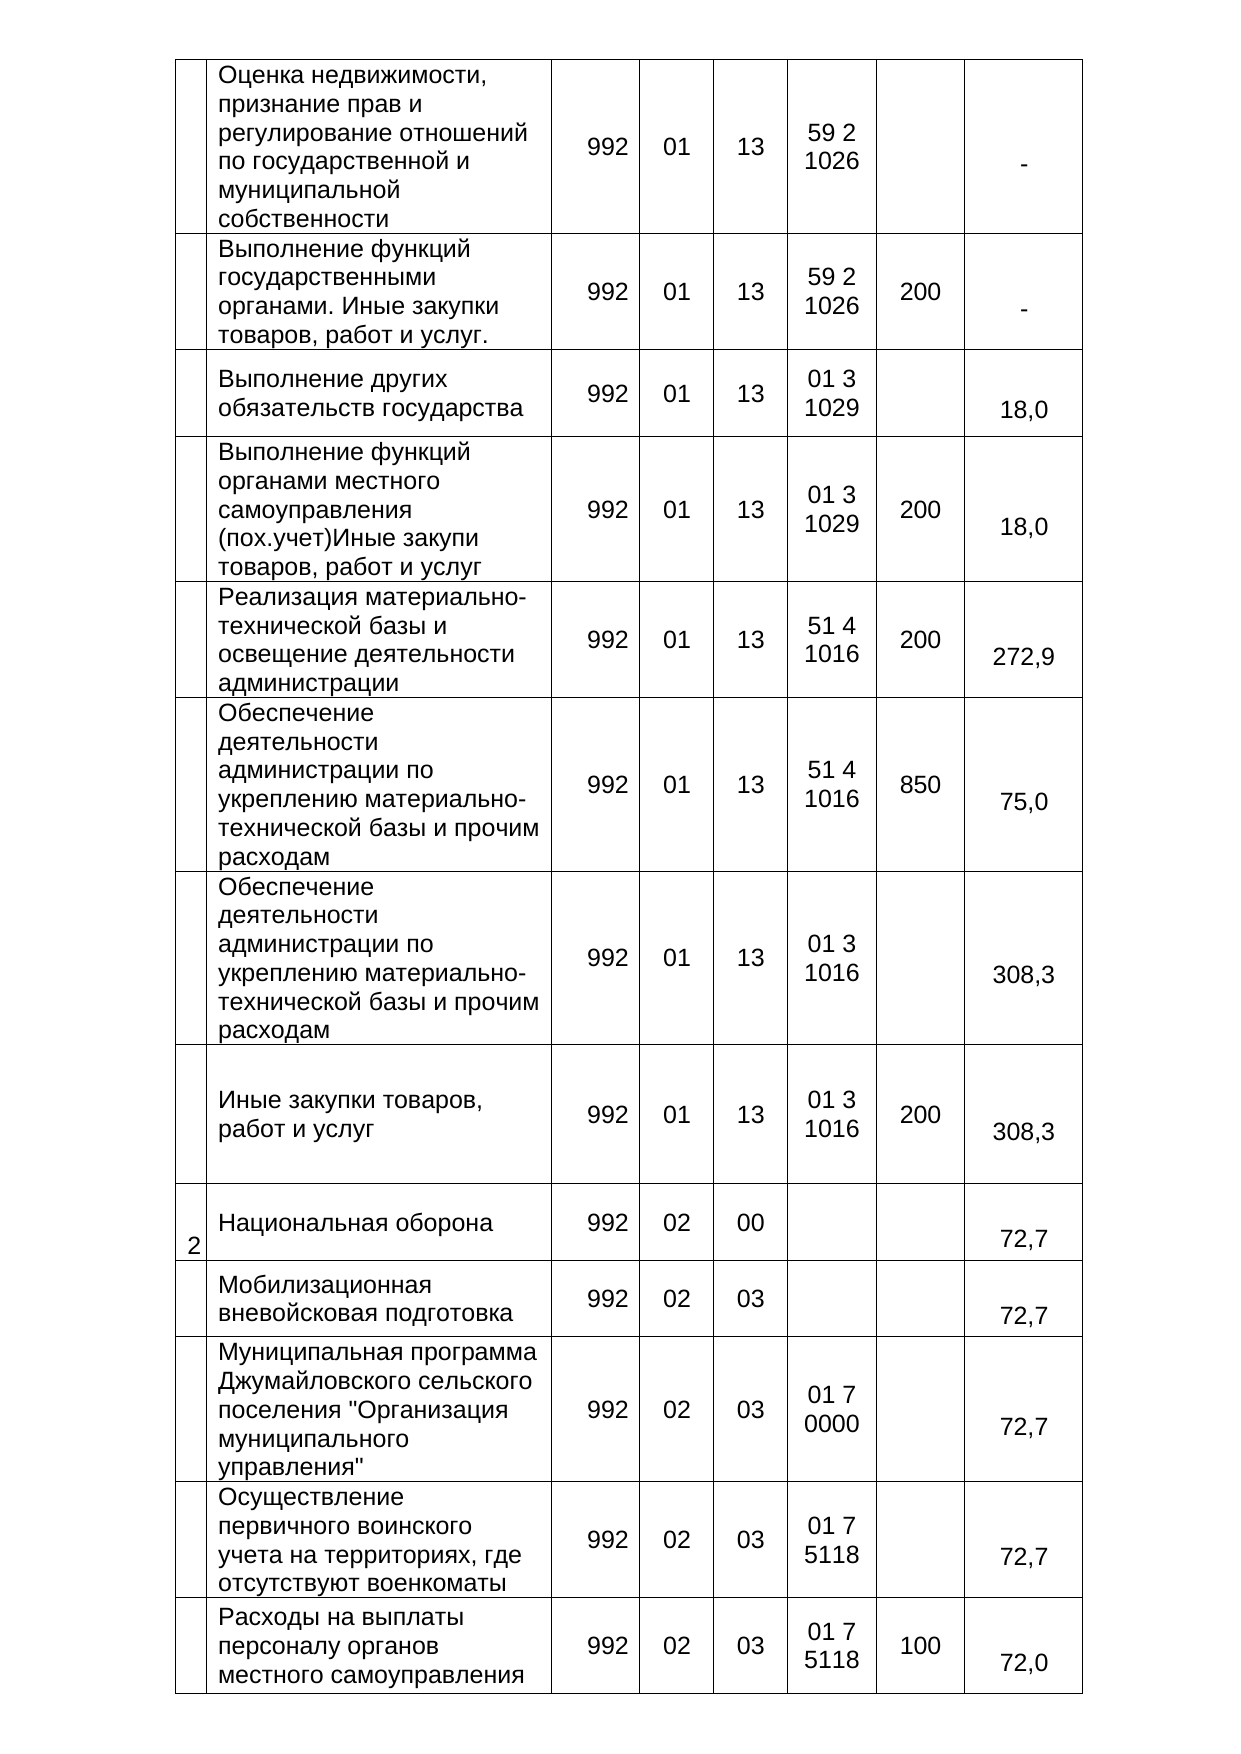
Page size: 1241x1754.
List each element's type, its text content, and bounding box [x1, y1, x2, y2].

table_cell [176, 437, 206, 581]
table_cell 13 [714, 698, 787, 871]
table_cell [877, 872, 964, 1044]
table_cell 01 [640, 234, 713, 349]
table_cell 200 [877, 1045, 964, 1183]
table_cell [176, 350, 206, 436]
table_cell 01 7 0000 [788, 1337, 876, 1481]
table_cell 200 [877, 234, 964, 349]
table_cell 13 [714, 60, 787, 233]
table_cell 01 [640, 872, 713, 1044]
table_cell [788, 1261, 876, 1336]
table_cell 01 3 1016 [788, 1045, 876, 1183]
table_cell [788, 1184, 876, 1260]
table_cell 200 [877, 437, 964, 581]
table_cell 992 [552, 698, 639, 871]
table_cell Выполнение функций государственными органами. Иные закупки товаров, работ и услуг. [207, 234, 551, 349]
table_cell [877, 1184, 964, 1260]
table_cell 72,7 [965, 1261, 1082, 1336]
table_cell 992 [552, 582, 639, 697]
table_cell 992 [552, 1261, 639, 1336]
table_cell 02 [640, 1261, 713, 1336]
table_cell [176, 1261, 206, 1336]
table_cell 308,3 [965, 1045, 1082, 1183]
table_cell 02 [640, 1337, 713, 1481]
table_cell 992 [552, 60, 639, 233]
table_cell 01 [640, 350, 713, 436]
table_cell - [965, 60, 1082, 233]
table_cell Национальная оборона [207, 1184, 551, 1260]
table_cell 13 [714, 582, 787, 697]
table_cell 00 [714, 1184, 787, 1260]
table_cell 13 [714, 234, 787, 349]
table_cell [176, 872, 206, 1044]
table_cell 03 [714, 1482, 787, 1597]
table_cell 992 [552, 1337, 639, 1481]
table_cell 13 [714, 1045, 787, 1183]
table_cell Оценка недвижимости, признание прав и регулирование отношений по государственной и муниципальной собственности [207, 60, 551, 233]
table_cell [877, 1261, 964, 1336]
table_cell [176, 1337, 206, 1481]
table_cell 03 [714, 1261, 787, 1336]
table_cell 01 [640, 698, 713, 871]
table_cell 01 7 5118 [788, 1598, 876, 1692]
table_cell 992 [552, 234, 639, 349]
table_cell Реализация материально-технической базы и освещение деятельности администрации [207, 582, 551, 697]
table_cell 992 [552, 350, 639, 436]
table_cell 18,0 [965, 437, 1082, 581]
table_cell Муниципальная программа Джумайловского сельского поселения "Организация муниципального управления" [207, 1337, 551, 1481]
table_cell - [965, 234, 1082, 349]
table_cell 01 [640, 582, 713, 697]
table_cell [877, 1482, 964, 1597]
table_cell [176, 1482, 206, 1597]
table_cell 850 [877, 698, 964, 871]
table_cell [877, 1337, 964, 1481]
table_cell 13 [714, 350, 787, 436]
table_cell 272,9 [965, 582, 1082, 697]
table_cell 13 [714, 872, 787, 1044]
table_cell [176, 1598, 206, 1692]
table_cell 992 [552, 1482, 639, 1597]
table_cell [877, 60, 964, 233]
table_cell 992 [552, 872, 639, 1044]
table_cell 01 3 1029 [788, 437, 876, 581]
table_cell 308,3 [965, 872, 1082, 1044]
table_cell 51 4 1016 [788, 698, 876, 871]
table_cell Расходы на выплаты персоналу органов местного самоуправления [207, 1598, 551, 1692]
table_cell Обеспечение деятельности администрации по укреплению материально-технической базы и прочим расходам [207, 872, 551, 1044]
table_cell 992 [552, 1184, 639, 1260]
table_cell 992 [552, 1045, 639, 1183]
table_cell 72,7 [965, 1184, 1082, 1260]
table_cell 75,0 [965, 698, 1082, 871]
table_cell 51 4 1016 [788, 582, 876, 697]
table_cell 72,7 [965, 1482, 1082, 1597]
table_cell 03 [714, 1598, 787, 1692]
table_cell Выполнение других обязательств государства [207, 350, 551, 436]
table_cell [877, 350, 964, 436]
table_cell 02 [640, 1184, 713, 1260]
table_cell 18,0 [965, 350, 1082, 436]
table_cell 992 [552, 437, 639, 581]
table_cell 02 [640, 1482, 713, 1597]
table_cell Выполнение функций органами местного самоуправления (пох.учет)Иные закупи товаров, работ и услуг [207, 437, 551, 581]
table_cell 13 [714, 437, 787, 581]
table_cell [176, 1045, 206, 1183]
table_cell 59 2 1026 [788, 60, 876, 233]
table_cell 02 [640, 1598, 713, 1692]
table_cell Иные закупки товаров, работ и услуг [207, 1045, 551, 1183]
table_cell 100 [877, 1598, 964, 1692]
table_cell Обеспечение деятельности администрации по укреплению материально-технической базы и прочим расходам [207, 698, 551, 871]
table_cell 01 3 1016 [788, 872, 876, 1044]
table_cell [176, 234, 206, 349]
table_cell 200 [877, 582, 964, 697]
table_cell 01 [640, 60, 713, 233]
table_cell 2 [176, 1184, 206, 1260]
table_cell 01 7 5118 [788, 1482, 876, 1597]
table_cell 01 [640, 437, 713, 581]
table_cell 01 [640, 1045, 713, 1183]
table_cell 59 2 1026 [788, 234, 876, 349]
table_cell [176, 60, 206, 233]
table_cell 72,7 [965, 1337, 1082, 1481]
table_cell [176, 582, 206, 697]
table_cell [176, 698, 206, 871]
table_cell Осуществление первичного воинского учета на территориях, где отсутствуют военкоматы [207, 1482, 551, 1597]
table_cell 03 [714, 1337, 787, 1481]
table_cell Мобилизационная вневойсковая подготовка [207, 1261, 551, 1336]
table_cell 992 [552, 1598, 639, 1692]
table_cell 72,0 [965, 1598, 1082, 1692]
table_cell 01 3 1029 [788, 350, 876, 436]
